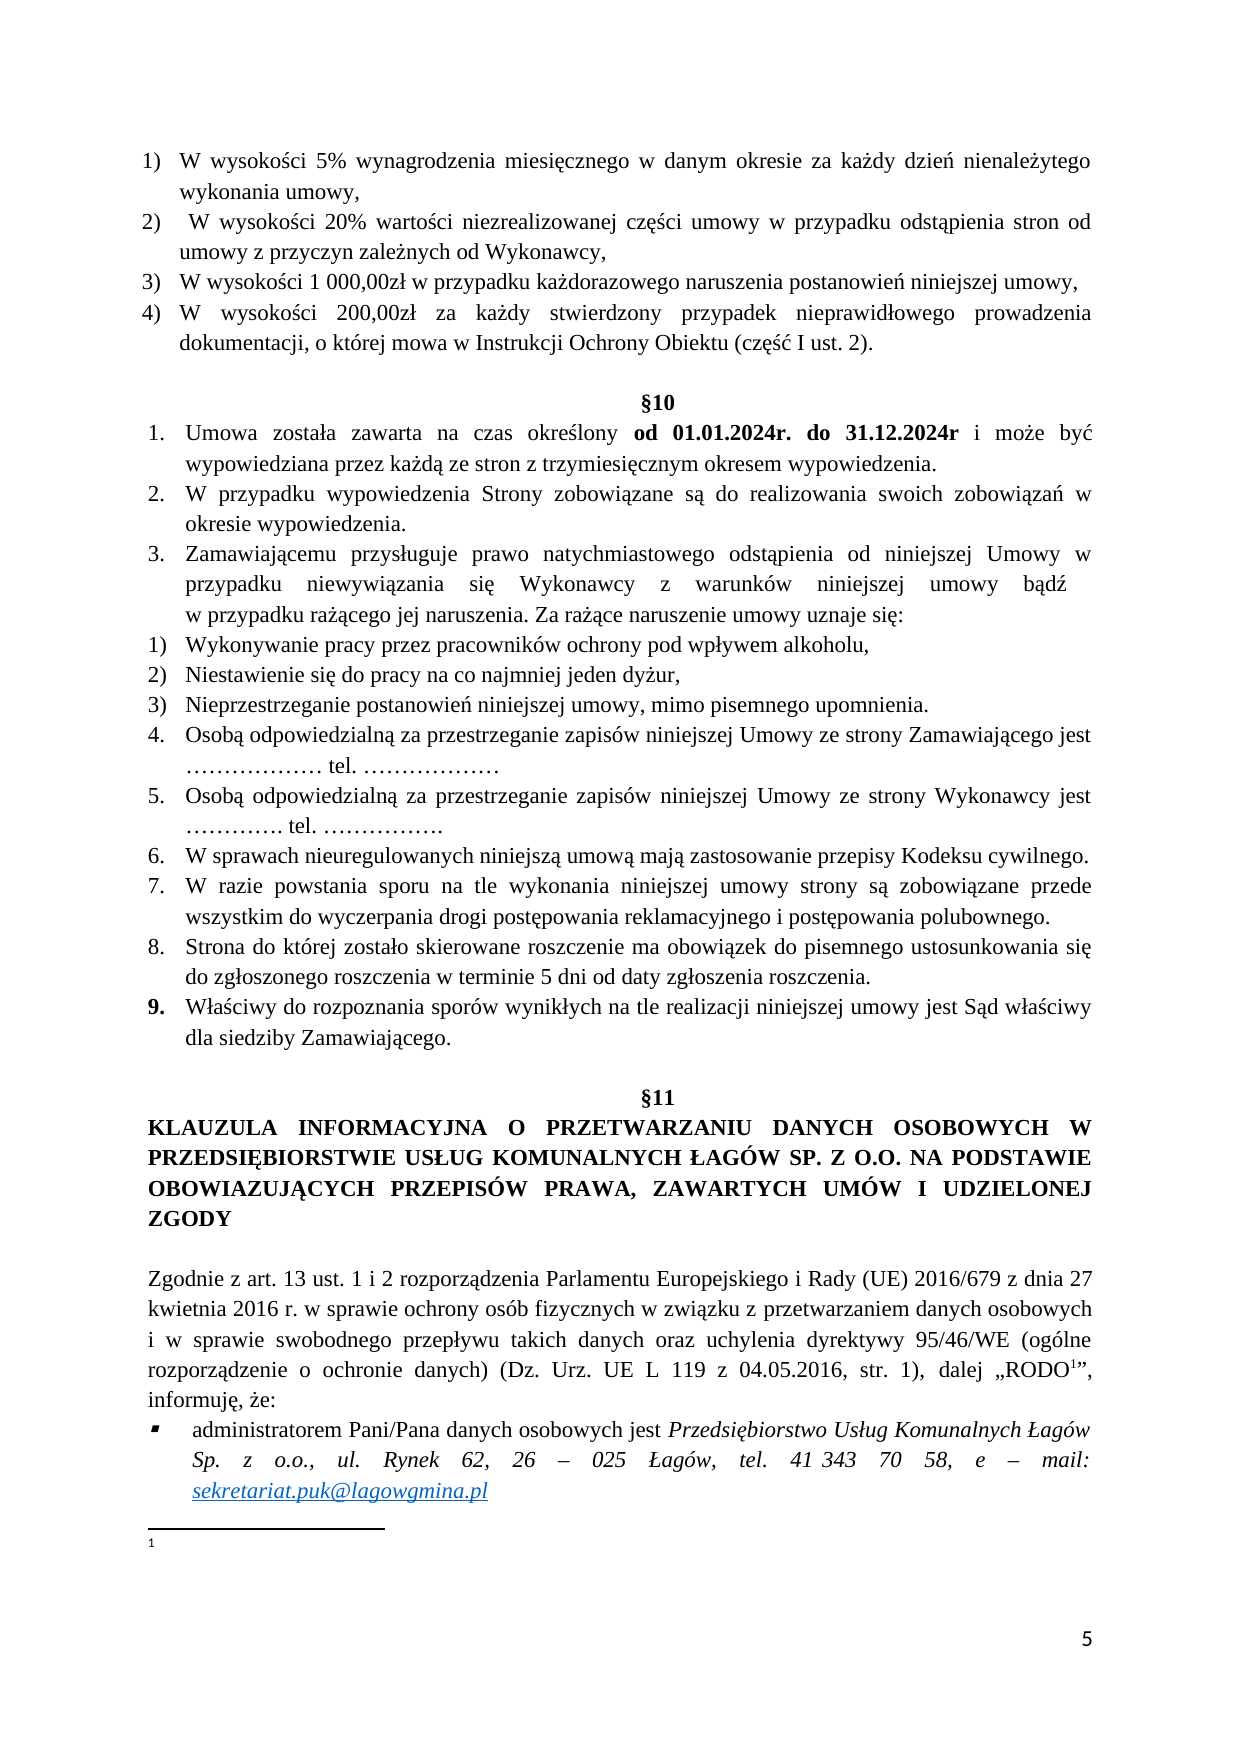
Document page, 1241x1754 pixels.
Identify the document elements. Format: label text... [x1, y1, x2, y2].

list Zamawiającemu przysługuje prawo natychmiastowego odstąpienia od niniejszej Umowy w przypadku niewywiązania się Wykonawcy z warunków niniejszej umowy bądź w przypadku rażącego jej naruszenia. Za rażące naruszenie umowy uznaje się: [148, 540, 1093, 627]
text Zgodnie z art. 13 ust. 1 i 2 rozporządzenia Parlamentu Europejskiego i Rady (UE) 2016/679 z dnia 27 kwietnia 2016 r. w sprawie ochrony osób fizycznych w związku z przetwarzaniem danych osobowych i w sprawie swobodnego przepływu takich danych oraz uchylenia dyrektywy 95/46/WE (ogólne rozporządzenie o ochronie danych) (Dz. Urz. UE L 119 z 04.05.2016, str. 1), dalej „RODO”, informuję, że: [148, 1265, 1093, 1412]
list W razie powstania sporu na tle wykonania niniejszej umowy strony są zobowiązane przede wszystkim do wyczerpania drogi postępowania reklamacyjnego i postępowania polubownego. [148, 873, 1093, 929]
list W wysokości 20% wartości niezrealizowanej części umowy w przypadku odstąpienia stron od umowy z przyczyn zależnych od Wykonawcy, [142, 208, 1093, 264]
list Osobą odpowiedzialną za przestrzeganie zapisów niniejszej Umowy ze strony Zamawiającego jest ……………… tel. ……………… [148, 722, 1093, 778]
list W wysokości 200,00zł za każdy stwierdzony przypadek nieprawidłowego prowadzenia dokumentacji, o której mowa w Instrukcji Ochrony Obiektu (część I ust. 2). [142, 299, 1093, 355]
list administratorem Pani/Pana danych osobowych jest Przedsiębiorstwo Usług Komunalnych Łagów Sp. z o.o., ul. Rynek 62, 26 – 025 Łagów, tel. 41 343 70 58, e – mail: sekretariat.puk@lagowgmina.pl [148, 1416, 1093, 1503]
text §10 [223, 389, 1093, 416]
list W wysokości 1 000,00zł w przypadku każdorazowego naruszenia postanowień niniejszej umowy, [142, 268, 1093, 295]
list Niestawienie się do pracy na co najmniej jeden dyżur, [148, 661, 1093, 687]
list W przypadku wypowiedzenia Strony zobowiązane są do realizowania swoich zobowiązań w okresie wypowiedzenia. [148, 480, 1093, 536]
text KLAUZULA INFORMACYJNA O PRZETWARZANIU DANYCH OSOBOWYCH W PRZEDSIĘBIORSTWIE USŁUG KOMUNALNYCH ŁAGÓW SP. Z O.O. NA PODSTAWIE OBOWIAZUJĄCYCH PRZEPISÓW PRAWA, ZAWARTYCH UMÓW I UDZIELONEJ ZGODY [148, 1114, 1093, 1231]
list W wysokości 5% wynagrodzenia miesięcznego w danym okresie za każdy dzień nienależytego wykonania umowy, [142, 148, 1093, 204]
list Strona do której zostało skierowane roszczenie ma obowiązek do pisemnego ustosunkowania się do zgłoszonego roszczenia w terminie 5 dni od daty zgłoszenia roszczenia. [148, 933, 1093, 989]
list Umowa została zawarta na czas określony od 01.01.2024r. do 31.12.2024r i może być wypowiedziana przez każdą ze stron z trzymiesięcznym okresem wypowiedzenia. [148, 419, 1093, 476]
list Wykonywanie pracy przez pracowników ochrony pod wpływem alkoholu, [148, 631, 1093, 657]
list Nieprzestrzeganie postanowień niniejszej umowy, mimo pisemnego upomnienia. [148, 691, 1093, 718]
list Właściwy do rozpoznania sporów wynikłych na tle realizacji niniejszej umowy jest Sąd właściwy dla siedziby Zamawiającego. [148, 993, 1093, 1050]
text §11 [223, 1084, 1093, 1110]
list W sprawach nieuregulowanych niniejszą umową mają zastosowanie przepisy Kodeksu cywilnego. [148, 842, 1093, 869]
list Osobą odpowiedzialną za przestrzeganie zapisów niniejszej Umowy ze strony Wykonawcy jest …………. tel. ……………. [148, 782, 1093, 838]
